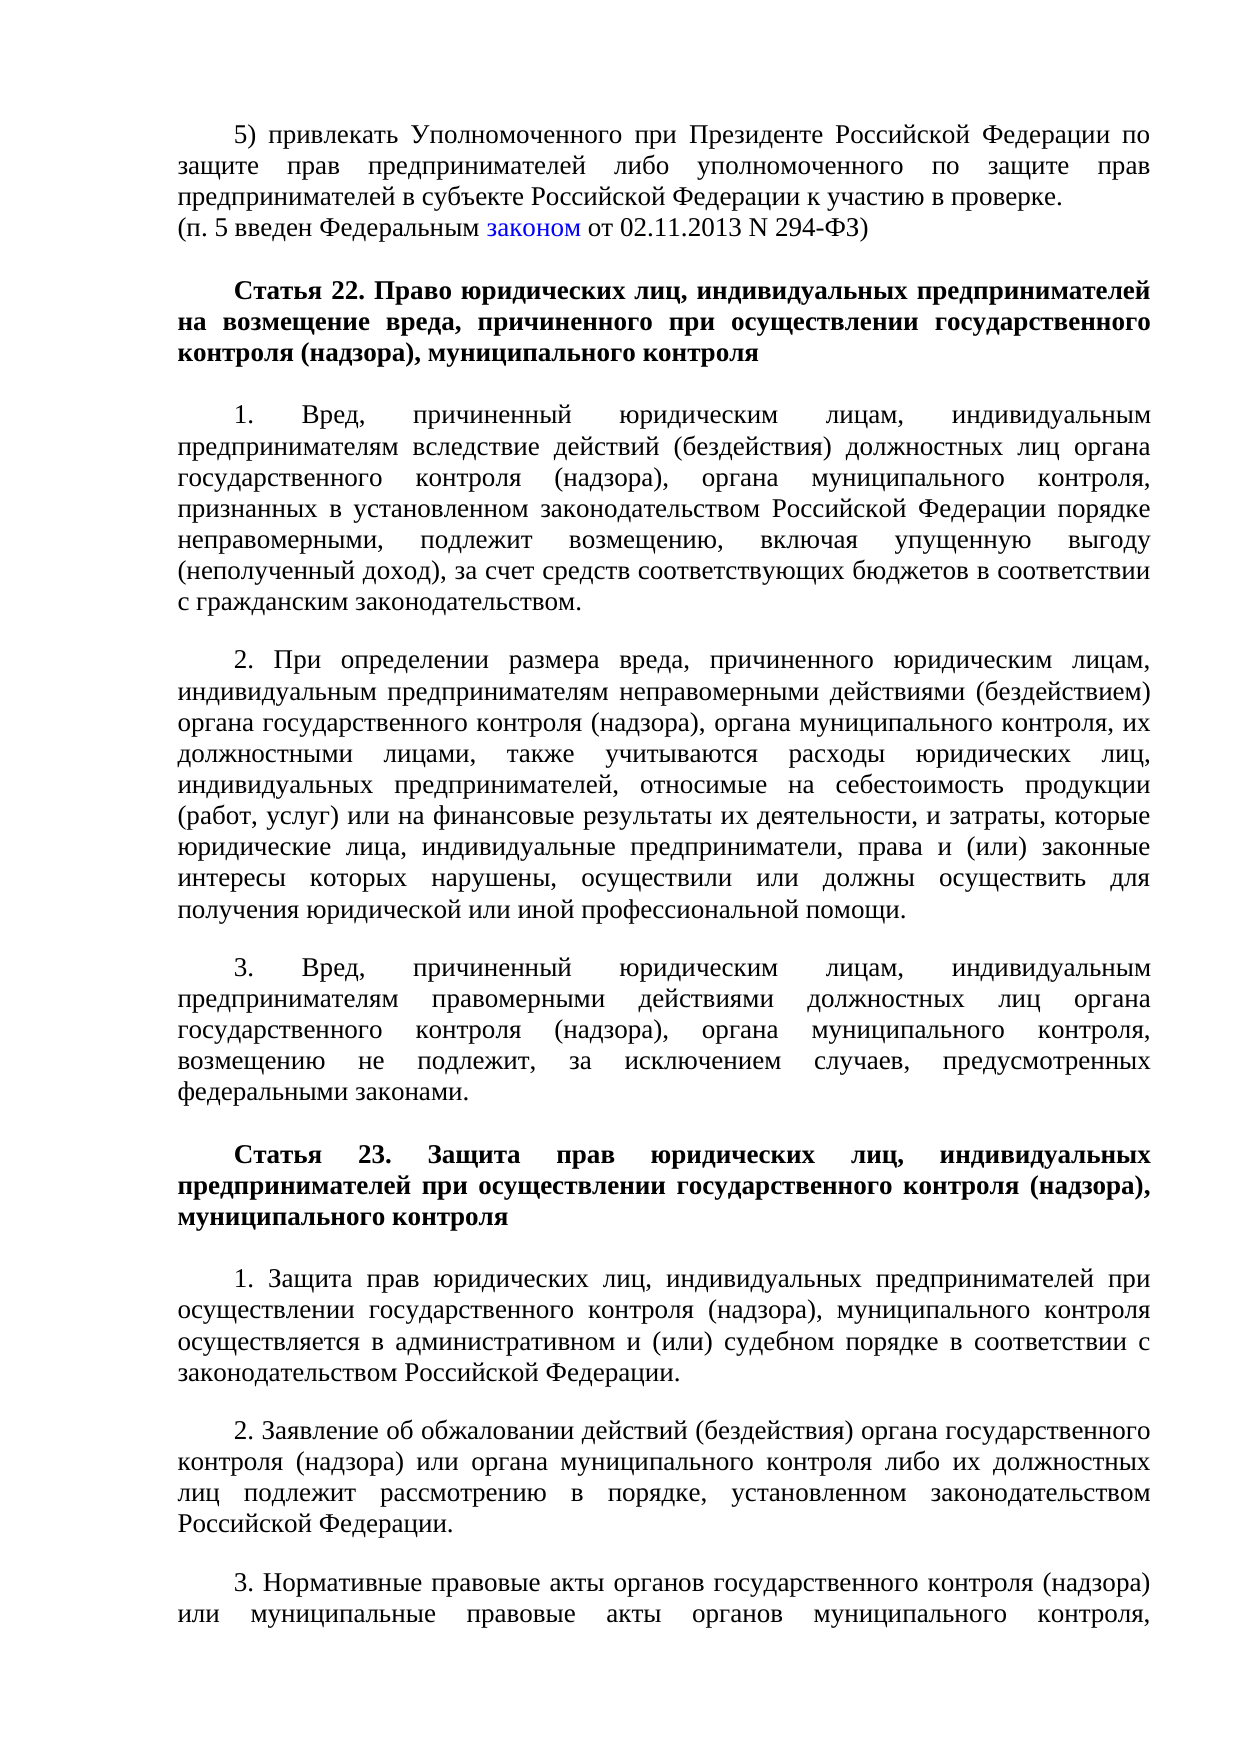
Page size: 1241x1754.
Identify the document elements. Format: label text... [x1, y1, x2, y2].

text 2. При определении размера вреда, причиненного юридическим лицам, индивидуальным предпринимателям неправомерными действиями (бездействием) органа государственного контроля (надзора), органа муниципального контроля, их должностными лицами, также учитываются расходы юридических лиц, индивидуальных предпринимателей, относимые на себестоимость продукции (работ, услуг) или на финансовые результаты их деятельности, и затраты, которые юридические лица, индивидуальные предприниматели, права и (или) законные интересы которых нарушены, осуществили или должны осуществить для получения юридической или иной профессиональной помощи. [177, 643, 1152, 924]
text 1. Вред, причиненный юридическим лицам, индивидуальным предпринимателям вследствие действий (бездействия) должностных лиц органа государственного контроля (надзора), органа муниципального контроля, признанных в установленном законодательством Российской Федерации порядке неправомерными, подлежит возмещению, включая упущенную выгоду (неполученный доход), за счет средств соответствующих бюджетов в соответствии с гражданским законодательством. [177, 398, 1152, 616]
text 5) привлекать Уполномоченного при Президенте Российской Федерации по защите прав предпринимателей либо уполномоченного по защите прав предпринимателей в субъекте Российской Федерации к участию в проверке. [177, 118, 1152, 212]
text 2. Заявление об обжаловании действий (бездействия) органа государственного контроля (надзора) или органа муниципального контроля либо их должностных лиц подлежит рассмотрению в порядке, установленном законодательством Российской Федерации. [177, 1414, 1152, 1539]
text 1. Защита прав юридических лиц, индивидуальных предпринимателей при осуществлении государственного контроля (надзора), муниципального контроля осуществляется в административном и (или) судебном порядке в соответствии с законодательством Российской Федерации. [177, 1262, 1152, 1387]
text 3. Вред, причиненный юридическим лицам, индивидуальным предпринимателям правомерными действиями должностных лиц органа государственного контроля (надзора), органа муниципального контроля, возмещению не подлежит, за исключением случаев, предусмотренных федеральными законами. [177, 951, 1152, 1107]
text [177, 1566, 1152, 1628]
title Статья 23. Защита прав юридических лиц, индивидуальных предпринимателей при осуществлении государственного контроля (надзора), муниципального контроля [177, 1138, 1152, 1231]
title Статья 22. Право юридических лиц, индивидуальных предпринимателей на возмещение вреда, причиненного при осуществлении государственного контроля (надзора), муниципального контроля [177, 274, 1152, 367]
text (п. 5 введен Федеральным законом от 02.11.2013 N 294-ФЗ) [177, 212, 1152, 243]
